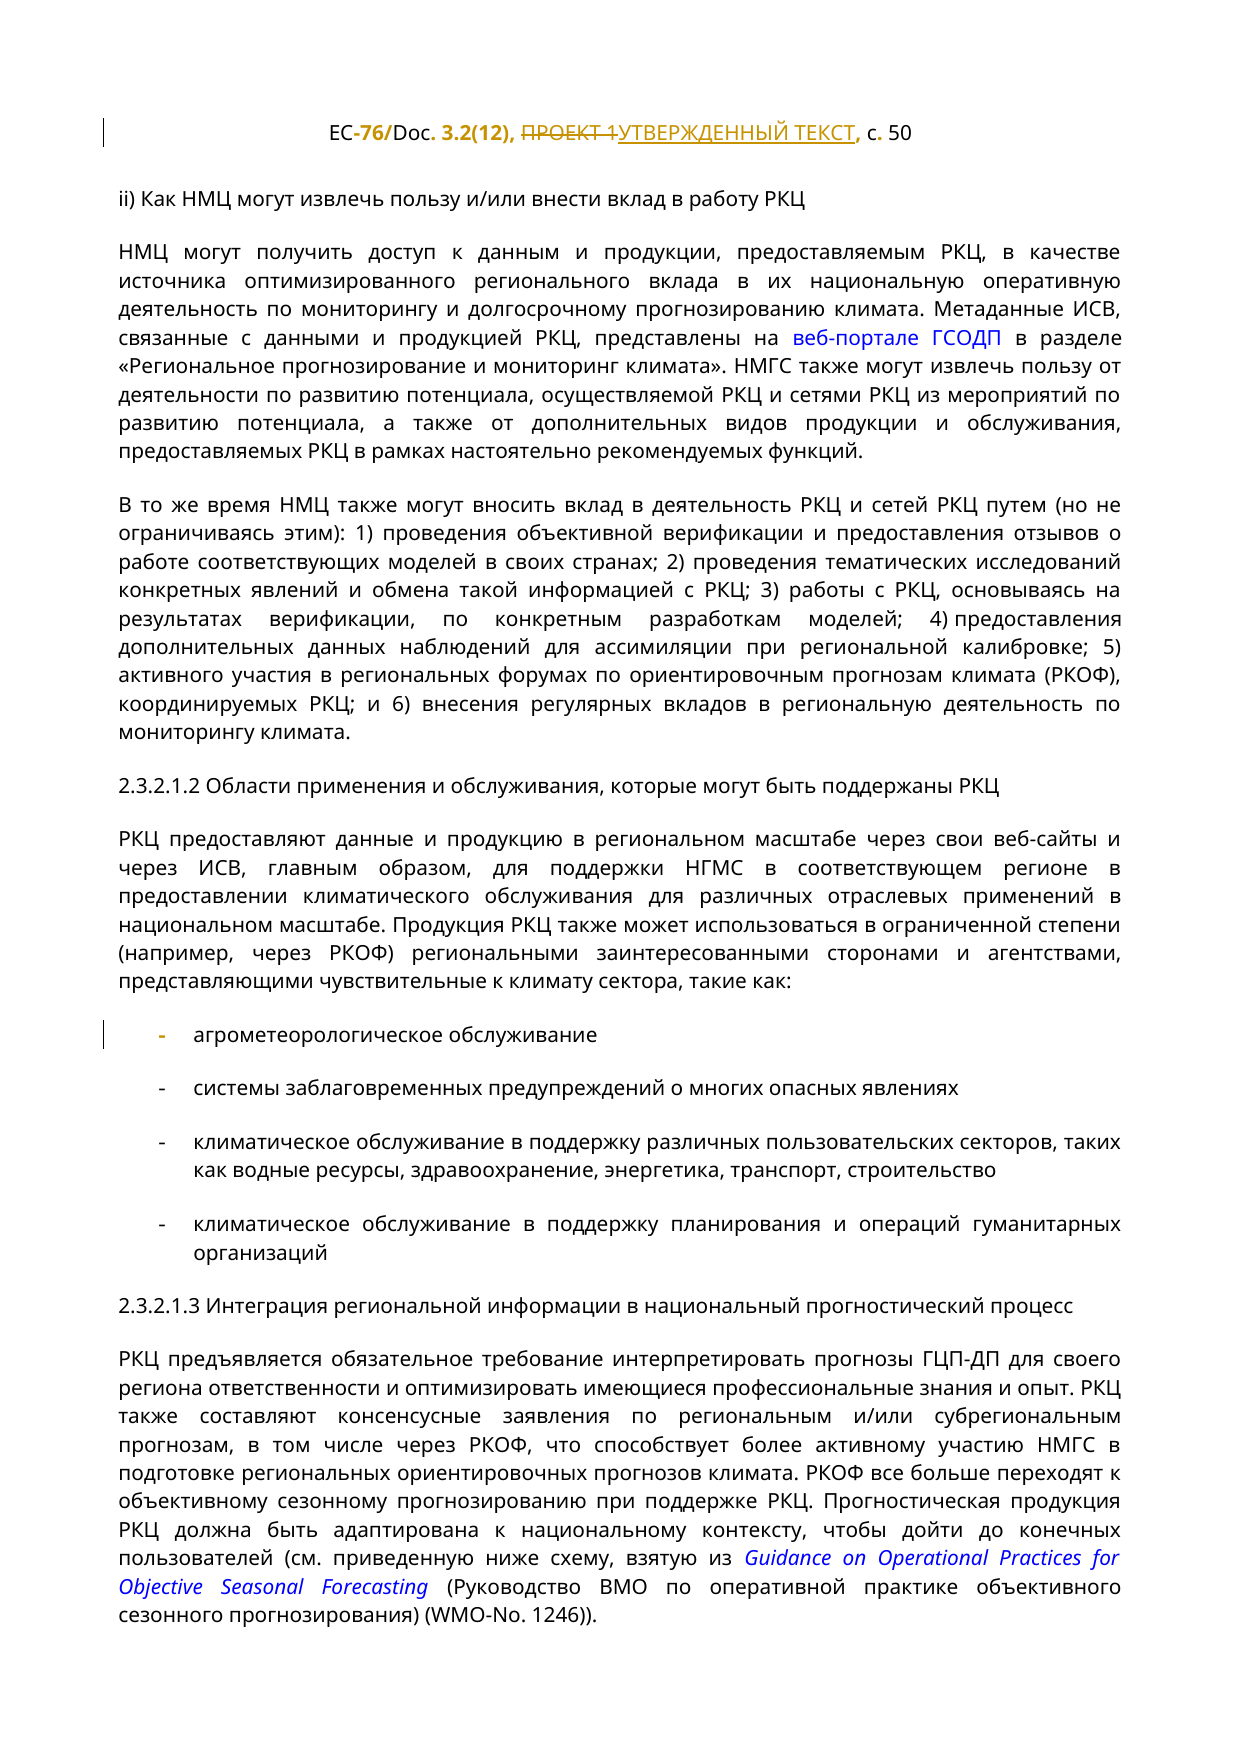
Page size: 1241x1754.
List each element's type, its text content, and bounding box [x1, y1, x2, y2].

text РКЦ предоставляют данные и продукцию в региональном масштабе через свои веб-сайты и через ИСВ, главным образом, для поддержки НГМС в соответствующем регионе в предоставлении климатического обслуживания для различных отраслевых применений в национальном масштабе. Продукция РКЦ также может использоваться в ограниченной степени (например, через РКОФ) региональными заинтересованными сторонами и агентствами, представляющими чувствительные к климату сектора, такие как: [118, 824, 1122, 995]
text - климатическое обслуживание в поддержку планирования и операций гуманитарных организаций [156, 1209, 1122, 1266]
text 2.3.2.1.3 Интеграция региональной информации в национальный прогностический процесс [118, 1291, 1122, 1319]
text В то же время НМЦ также могут вносить вклад в деятельность РКЦ и сетей РКЦ путем (но не ограничиваясь этим): 1) проведения объективной верификации и предоставления отзывов о работе соответствующих моделей в своих странах; 2) проведения тематических исследований конкретных явлений и обмена такой информацией с РКЦ; 3) работы с РКЦ, основываясь на результатах верификации, по конкретным разработкам моделей; 4) предоставления дополнительных данных наблюдений для ассимиляции при региональной калибровке; 5) активного участия в региональных форумах по ориентировочным прогнозам климата (РКОФ), координируемых РКЦ; и 6) внесения регулярных вкладов в региональную деятельность по мониторингу климата. [118, 490, 1122, 746]
text - системы заблаговременных предупреждений о многих опасных явлениях [156, 1073, 1122, 1102]
text 2.3.2.1.2 Области применения и обслуживания, которые могут быть поддержаны РКЦ [118, 771, 1122, 799]
text РКЦ предъявляется обязательное требование интерпретировать прогнозы ГЦП-ДП для своего региона ответственности и оптимизировать имеющиеся профессиональные знания и опыт. РКЦ также составляют консенсусные заявления по региональным и/или субрегиональным прогнозам, в том числе через РКОФ, что способствует более активному участию НМГС в подготовке региональных ориентировочных прогнозов климата. РКОФ все больше переходят к объективному сезонному прогнозированию при поддержке РКЦ. Прогностическая продукция РКЦ должна быть адаптирована к национальному контексту, чтобы дойти до конечных пользователей (см. приведенную ниже схему, взятую из Guidance on Operational Practices for Objective Seasonal Forecasting (Руководство ВМО по оперативной практике объективного сезонного прогнозирования) (WMO-No. 1246)). [118, 1344, 1122, 1629]
text ii) Как НМЦ могут извлечь пользу и/или внести вклад в работу РКЦ [118, 184, 1122, 212]
text - агрометеорологическое обслуживание [156, 1020, 1122, 1048]
text - климатическое обслуживание в поддержку различных пользовательских секторов, таких как водные ресурсы, здравоохранение, энергетика, транспорт, строительство [156, 1127, 1122, 1184]
text НМЦ могут получить доступ к данным и продукции, предоставляемым РКЦ, в качестве источника оптимизированного регионального вклада в их национальную оперативную деятельность по мониторингу и долгосрочному прогнозированию климата. Метаданные ИСВ, связанные с данными и продукцией РКЦ, представлены на веб-портале ГСОДП в разделе «Региональное прогнозирование и мониторинг климата». НМГС также могут извлечь пользу от деятельности по развитию потенциала, осуществляемой РКЦ и сетями РКЦ из мероприятий по развитию потенциала, а также от дополнительных видов продукции и обслуживания, предоставляемых РКЦ в рамках настоятельно рекомендуемых функций. [118, 237, 1122, 465]
